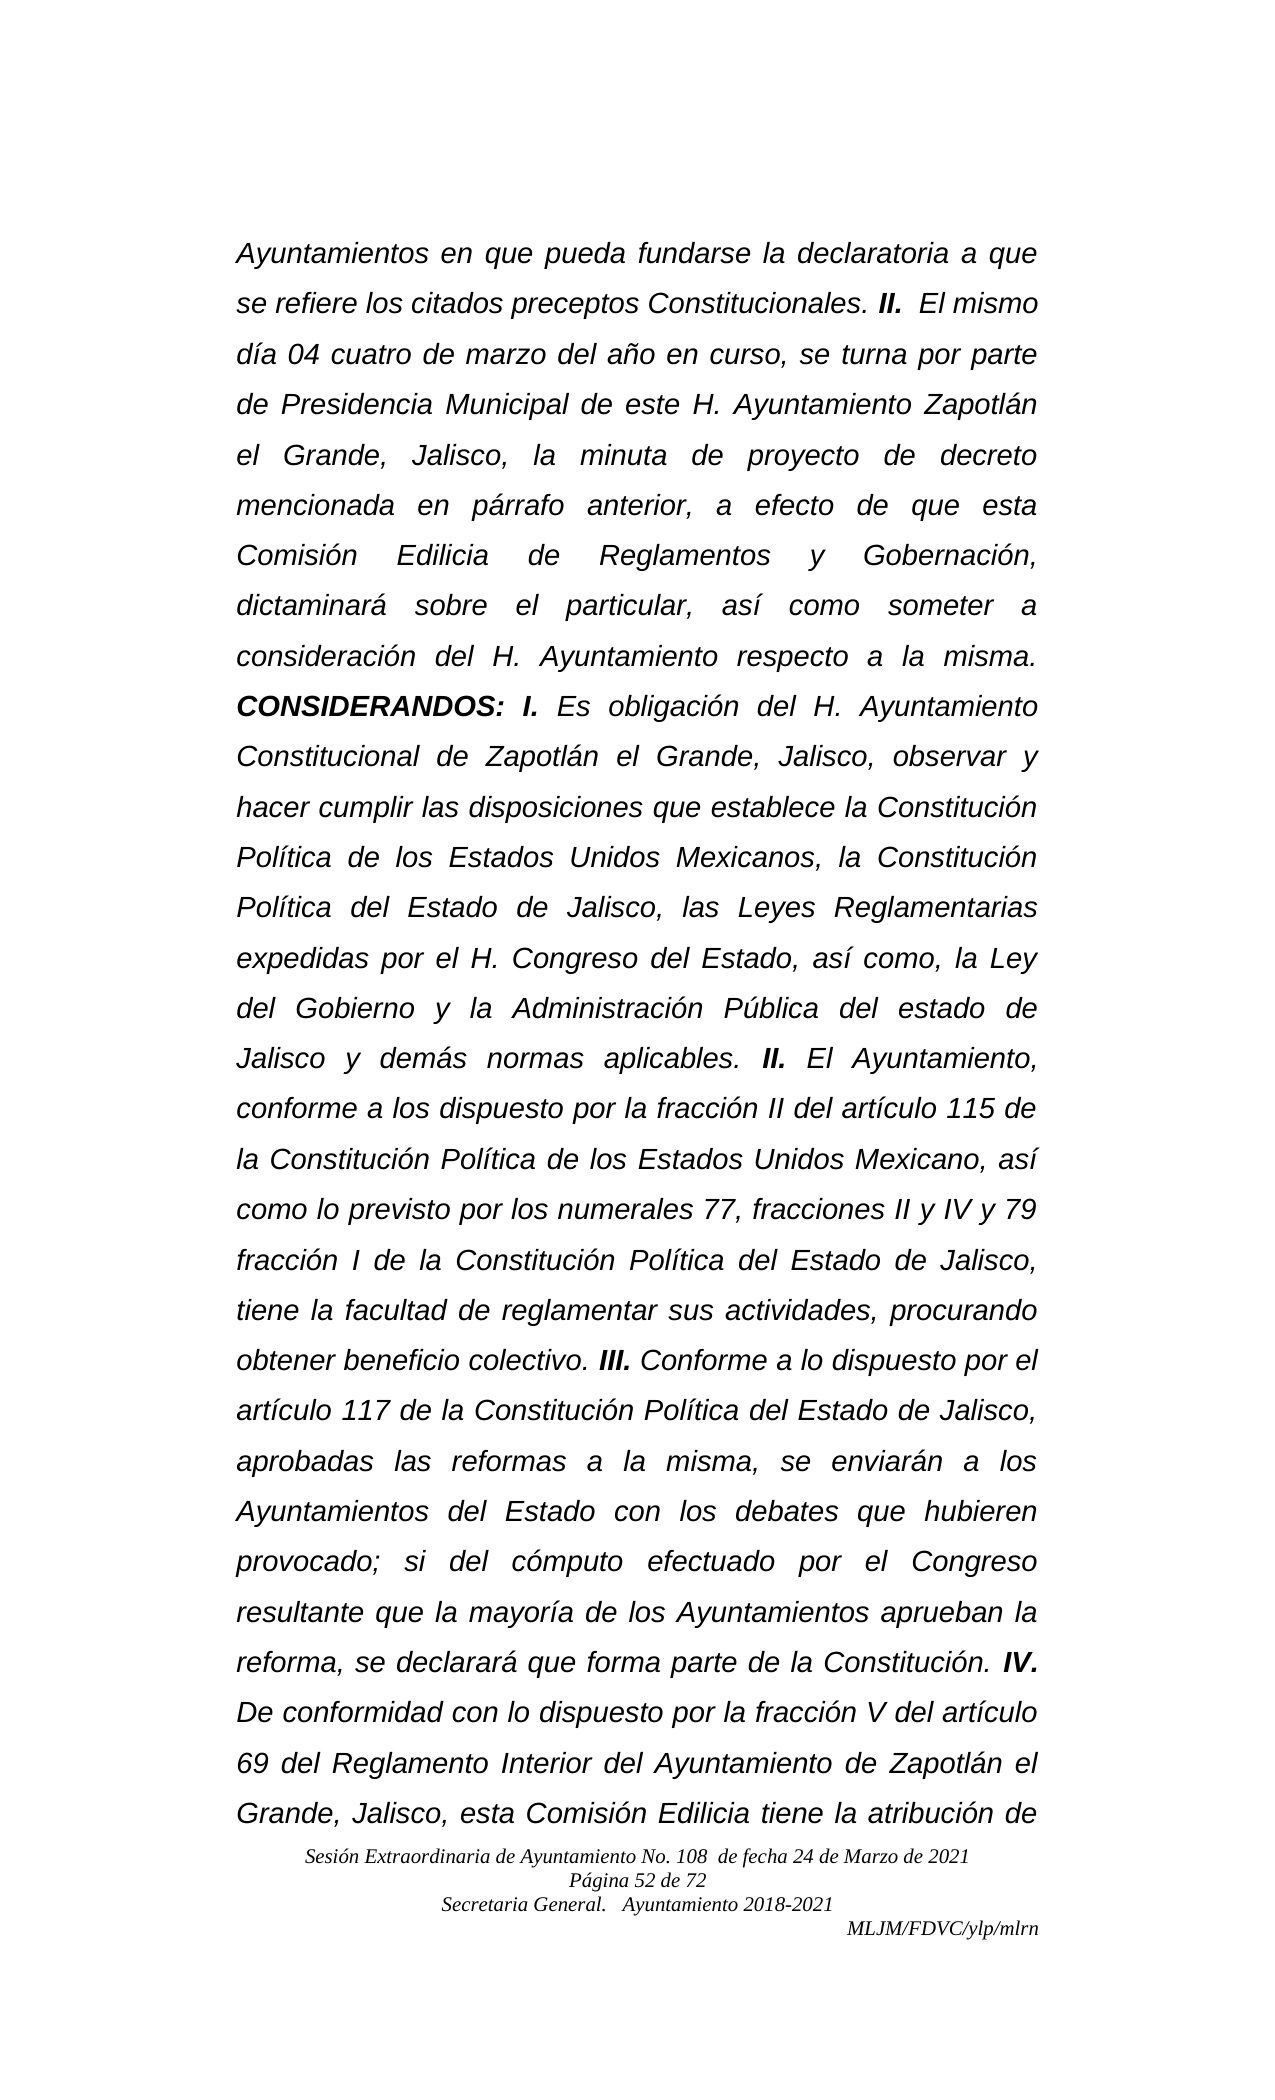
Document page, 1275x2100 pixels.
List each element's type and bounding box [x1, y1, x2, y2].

text [236, 236, 1039, 1829]
